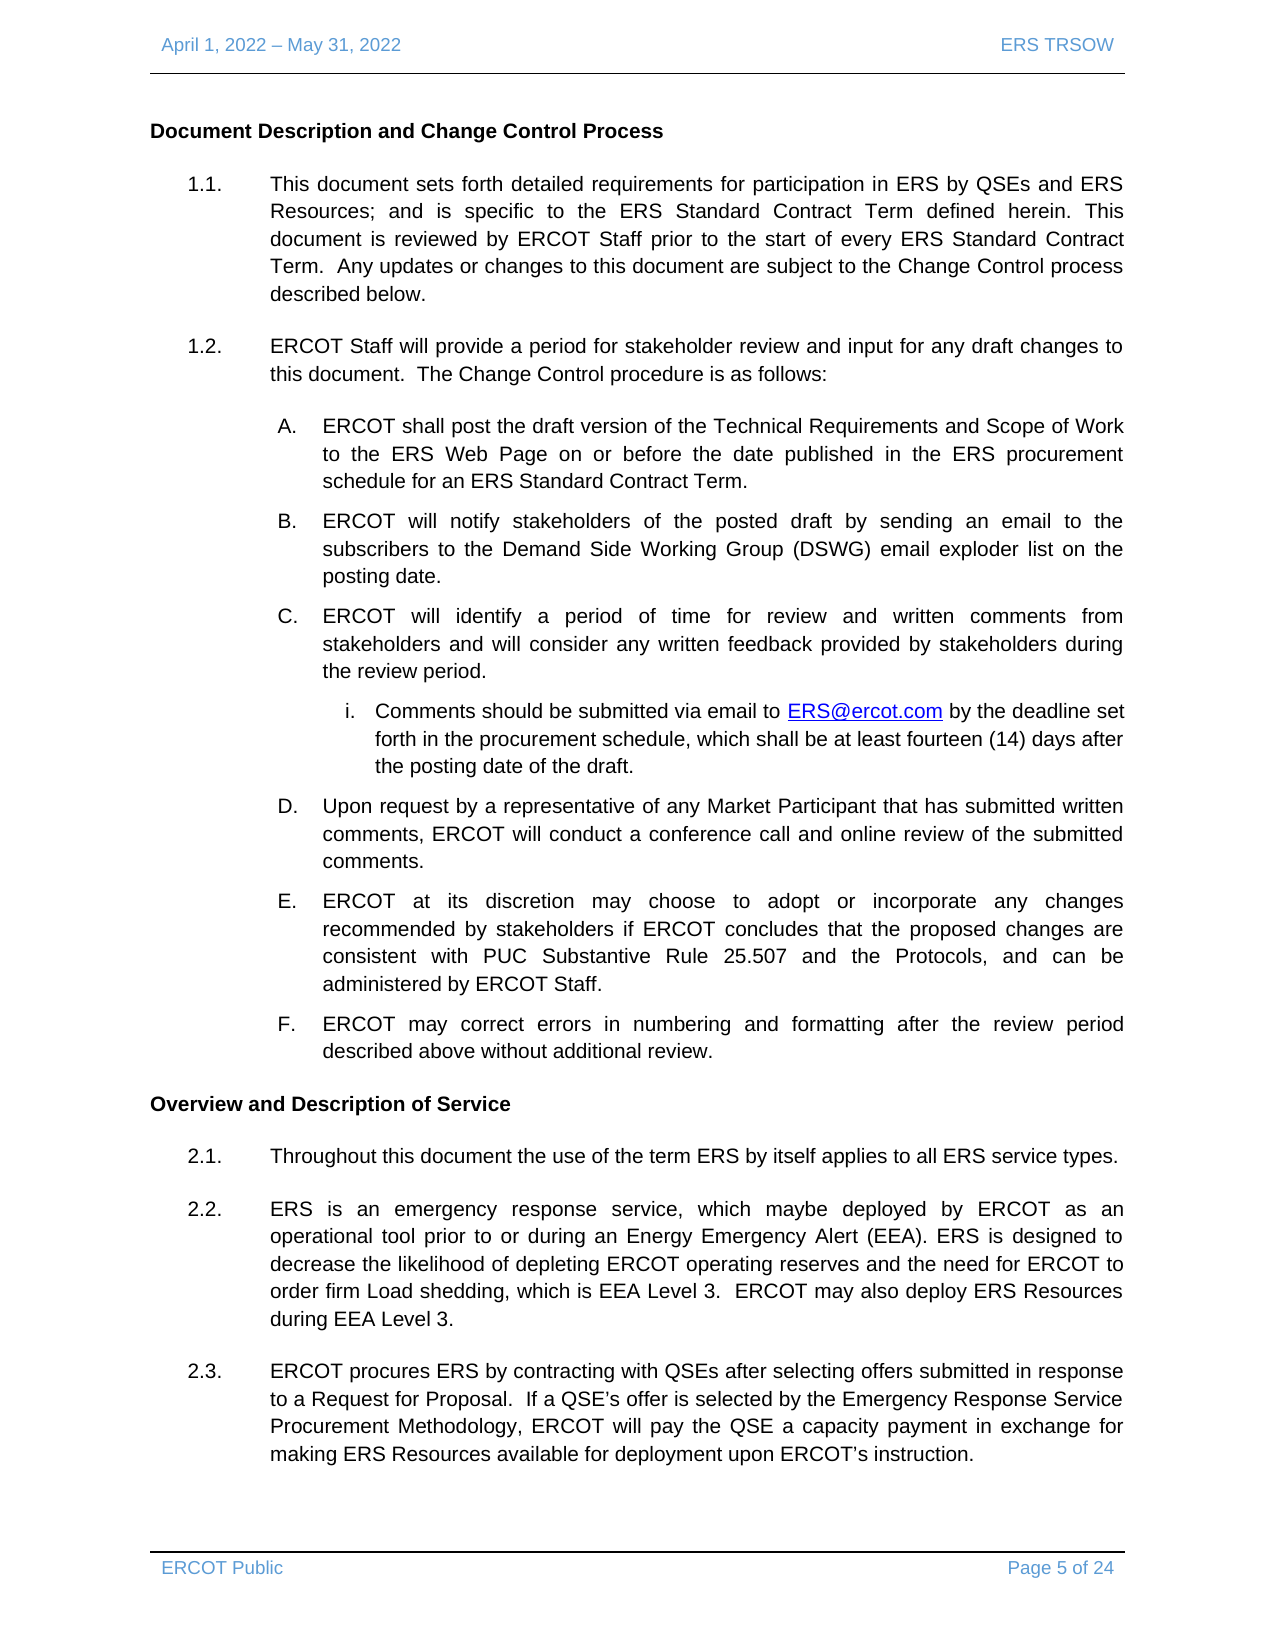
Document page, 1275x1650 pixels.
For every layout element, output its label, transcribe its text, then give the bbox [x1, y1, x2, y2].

list ERCOT may correct errors in numbering and formatting after the review period described above without additional review. [277, 1012, 1125, 1063]
subtitle Document Description and Change Control Process [150, 119, 1125, 143]
list ERCOT at its discretion may choose to adopt or incorporate any changes recommended by stakeholders if ERCOT concludes that the proposed changes are consistent with PUC Substantive Rule 25.507 and the Protocols, and can be administered by ERCOT Staff. [277, 889, 1125, 996]
subtitle ERCOT procures ERS by contracting with QSEs after selecting offers submitted in response to a Request for Proposal. If a QSE’s offer is selected by the Emergency Response Service Procurement Methodology, ERCOT will pay the QSE a capacity payment in exchange for making ERS Resources available for deployment upon ERCOT’s instruction. [187, 1359, 1125, 1466]
list ERCOT will identify a period of time for review and written comments from stakeholders and will consider any written feedback provided by stakeholders during the review period. [277, 604, 1125, 683]
list ERCOT shall post the draft version of the Technical Requirements and Scope of Work to the ERS Web Page on or before the date published in the ERS procurement schedule for an ERS Standard Contract Term. [277, 414, 1125, 493]
list ERCOT will notify stakeholders of the posted draft by sending an email to the subscribers to the Demand Side Working Group (DSWG) email exploder list on the posting date. [277, 509, 1125, 588]
subtitle ERCOT Staff will provide a period for stakeholder review and input for any draft changes to this document. The Change Control procedure is as follows: [187, 334, 1125, 386]
subtitle This document sets forth detailed requirements for participation in ERS by QSEs and ERS Resources; and is specific to the ERS Standard Contract Term defined herein. This document is reviewed by ERCOT Staff prior to the start of every ERS Standard Contract Term. Any updates or changes to this document are subject to the Change Control process described below. [187, 172, 1125, 306]
subtitle Overview and Description of Service [150, 1092, 1125, 1116]
subtitle Throughout this document the use of the term ERS by itself applies to all ERS service types. [187, 1144, 1125, 1168]
list Upon request by a representative of any Market Participant that has submitted written comments, ERCOT will conduct a conference call and online review of the submitted comments. [277, 794, 1125, 873]
subtitle ERS is an emergency response service, which maybe deployed by ERCOT as an operational tool prior to or during an Energy Emergency Alert (EEA). ERS is designed to decrease the likelihood of depleting ERCOT operating reserves and the need for ERCOT to order firm Load shedding, which is EEA Level 3. ERCOT may also deploy ERS Resources during EEA Level 3. [187, 1197, 1125, 1331]
list Comments should be submitted via email to ERS@ercot.com by the deadline set forth in the procurement schedule, which shall be at least fourteen (14) days after the posting date of the draft. [345, 699, 1125, 778]
